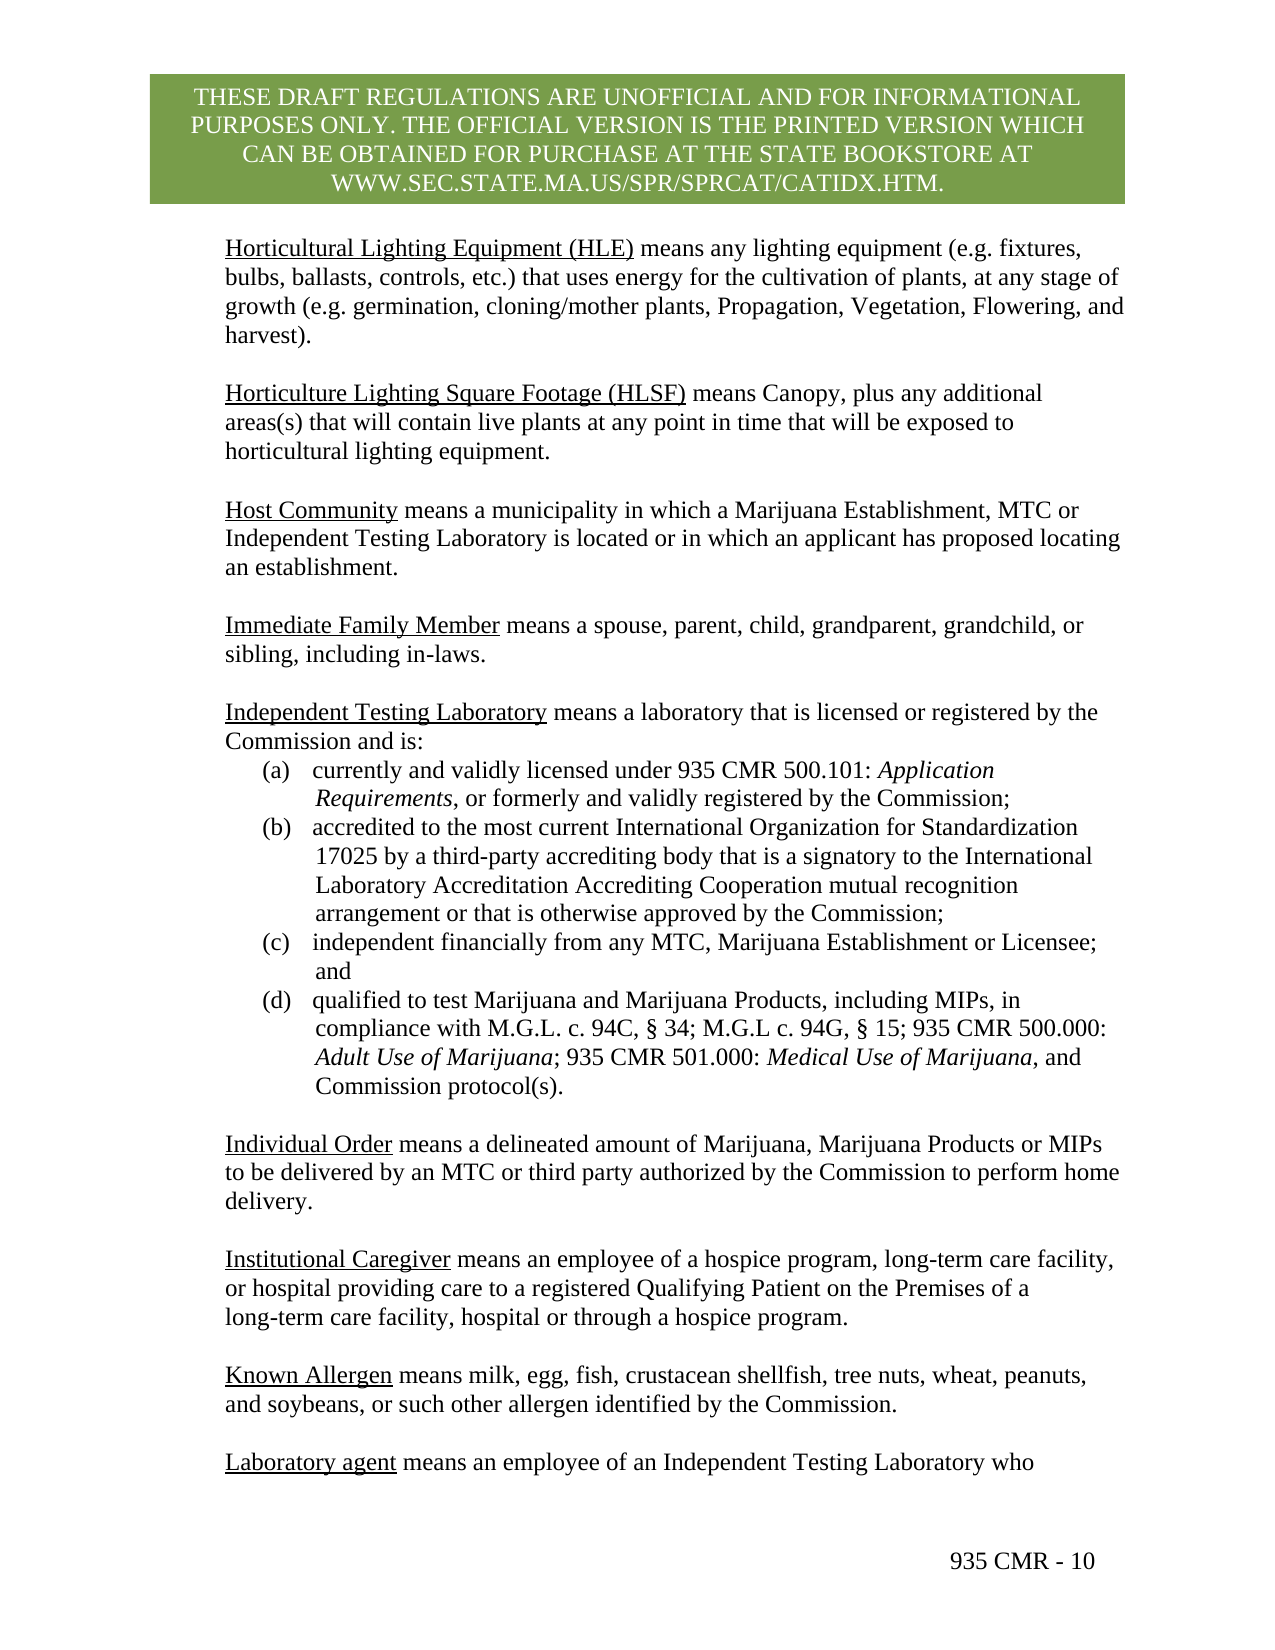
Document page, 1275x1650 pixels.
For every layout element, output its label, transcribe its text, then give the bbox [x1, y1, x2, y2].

text Individual Order means a delineated amount of Marijuana, Marijuana Products or MIPs to be delivered by an MTC or third party authorized by the Commission to perform home delivery. [225, 1129, 1125, 1215]
list accredited to the most current International Organization for Standardization 17025 by a third-party accrediting body that is a signatory to the International Laboratory Accreditation Accrediting Cooperation mutual recognition arrangement or that is otherwise approved by the Commission; [262, 812, 1125, 927]
list qualified to test Marijuana and Marijuana Products, including MIPs, in compliance with M.G.L. c. 94C, § 34; M.G.L c. 94G, § 15; 935 CMR 500.000: Adult Use of Marijuana; 935 CMR 501.000: Medical Use of Marijuana, and Commission protocol(s). [262, 985, 1125, 1100]
text Immediate Family Member means a spouse, parent, child, grandparent, grandchild, or sibling, including in-laws. [225, 610, 1125, 668]
text Independent Testing Laboratory means a laboratory that is licensed or registered by the Commission and is: [225, 697, 1125, 755]
text Horticulture Lighting Square Footage (HLSF) means Canopy, plus any additional areas(s) that will contain live plants at any point in time that will be exposed to horticultural lighting equipment. [225, 378, 1125, 466]
text Host Community means a municipality in which a Marijuana Establishment, MTC or Independent Testing Laboratory is located or in which an applicant has proposed locating an establishment. [225, 495, 1125, 581]
list independent financially from any MTC, Marijuana Establishment or Licensee; and [262, 927, 1125, 985]
list currently and validly licensed under 935 CMR 500.101: Application Requirements, or formerly and validly registered by the Commission; [262, 755, 1125, 812]
text Institutional Caregiver means an employee of a hospice program, long-term care facility, or hospital providing care to a registered Qualifying Patient on the Premises of a long-term care facility, hospital or through a hospice program. [225, 1244, 1125, 1331]
text Horticultural Lighting Equipment (HLE) means any lighting equipment (e.g. fixtures, bulbs, ballasts, controls, etc.) that uses energy for the cultivation of plants, at any stage of growth (e.g. germination, cloning/mother plants, Propagation, Vegetation, Flowering, and harvest). [225, 233, 1125, 349]
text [225, 1447, 1125, 1476]
text Known Allergen means milk, egg, fish, crustacean shellfish, tree nuts, wheat, peanuts, and soybeans, or such other allergen identified by the Commission. [225, 1360, 1125, 1418]
